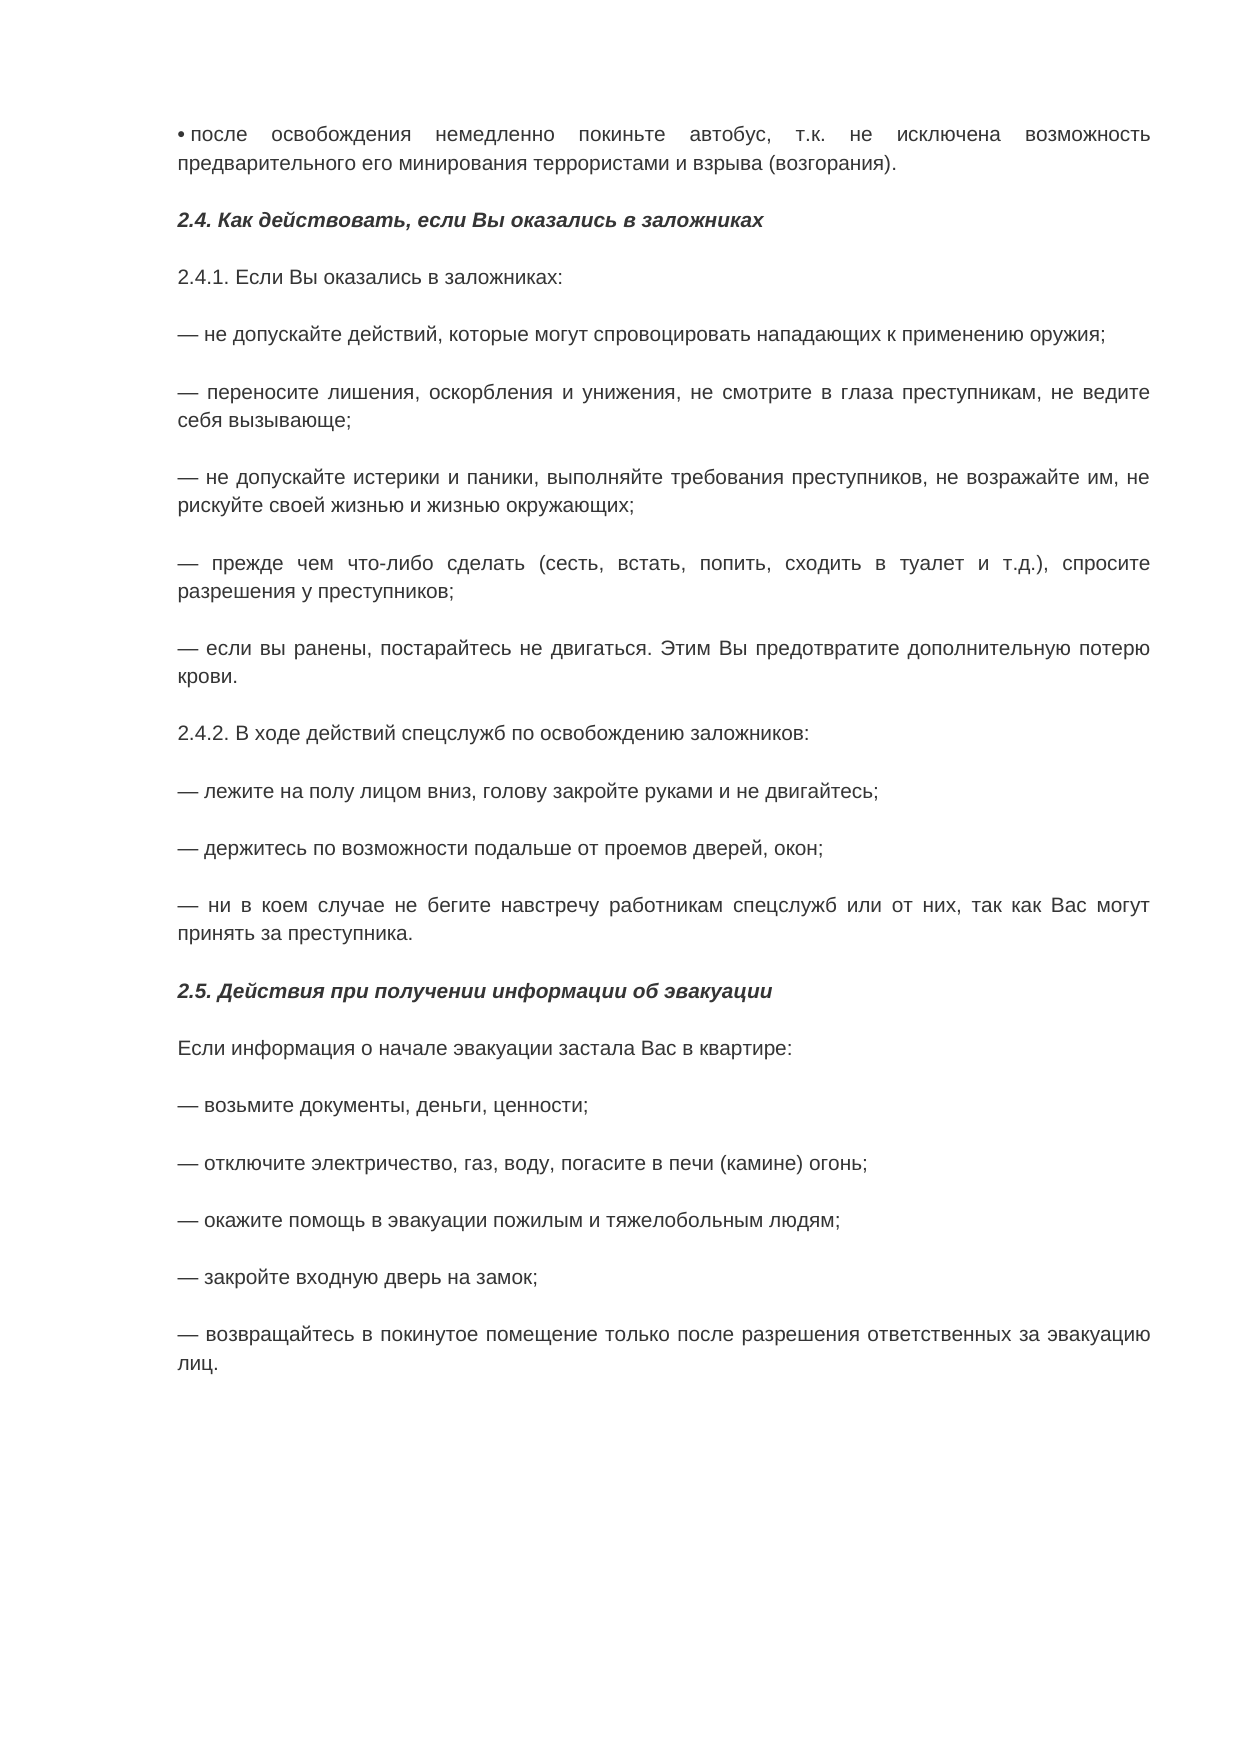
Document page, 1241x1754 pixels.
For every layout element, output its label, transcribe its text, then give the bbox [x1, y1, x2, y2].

text 2.4. Как действовать, если Вы оказались в заложниках [177, 203, 1152, 232]
text — отключите электричество, газ, воду, погасите в печи (камине) огонь; [177, 1146, 1152, 1174]
text — не допускайте истерики и паники, выполняйте требования преступников, не возражайте им, не рискуйте своей жизнью и жизнью окружающих; [177, 461, 1152, 517]
text — лежите на полу лицом вниз, голову закройте руками и не двигайтесь; [177, 774, 1152, 802]
text — если вы ранены, постарайтесь не двигаться. Этим Вы предотвратите дополнительную потерю крови. [177, 632, 1152, 688]
text — ни в коем случае не бегите навстречу работникам спецслужб или от них, так как Вас могут принять за преступника. [177, 889, 1152, 945]
text 2.5. Действия при получении информации об эвакуации [177, 974, 1152, 1002]
text 2.4.1. Если Вы оказались в заложниках: [177, 261, 1152, 289]
text — не допускайте действий, которые могут спровоцировать нападающих к применению оружия; [177, 318, 1152, 346]
text — возьмите документы, деньги, ценности; [177, 1089, 1152, 1117]
text — держитесь по возможности подальше от проемов дверей, окон; [177, 832, 1152, 860]
text — закройте входную дверь на замок; [177, 1261, 1152, 1289]
text 2.4.2. В ходе действий спецслужб по освобождению заложников: [177, 717, 1152, 745]
text — возвращайтесь в покинутое помещение только после разрешения ответственных за эвакуацию лиц. [177, 1318, 1152, 1374]
text — переносите лишения, оскорбления и унижения, не смотрите в глаза преступникам, не ведите себя вызывающе; [177, 375, 1152, 432]
text — прежде чем что-либо сделать (сесть, встать, попить, сходить в туалет и т.д.), спросите разрешения у преступников; [177, 546, 1152, 602]
text — окажите помощь в эвакуации пожилым и тяжелобольным людям; [177, 1203, 1152, 1232]
text Если информация о начале эвакуации застала Вас в квартире: [177, 1032, 1152, 1060]
text • после освобождения немедленно покиньте автобус, т.к. не исключена возможность предварительного его минирования террористами и взрыва (возгорания). [177, 118, 1152, 174]
